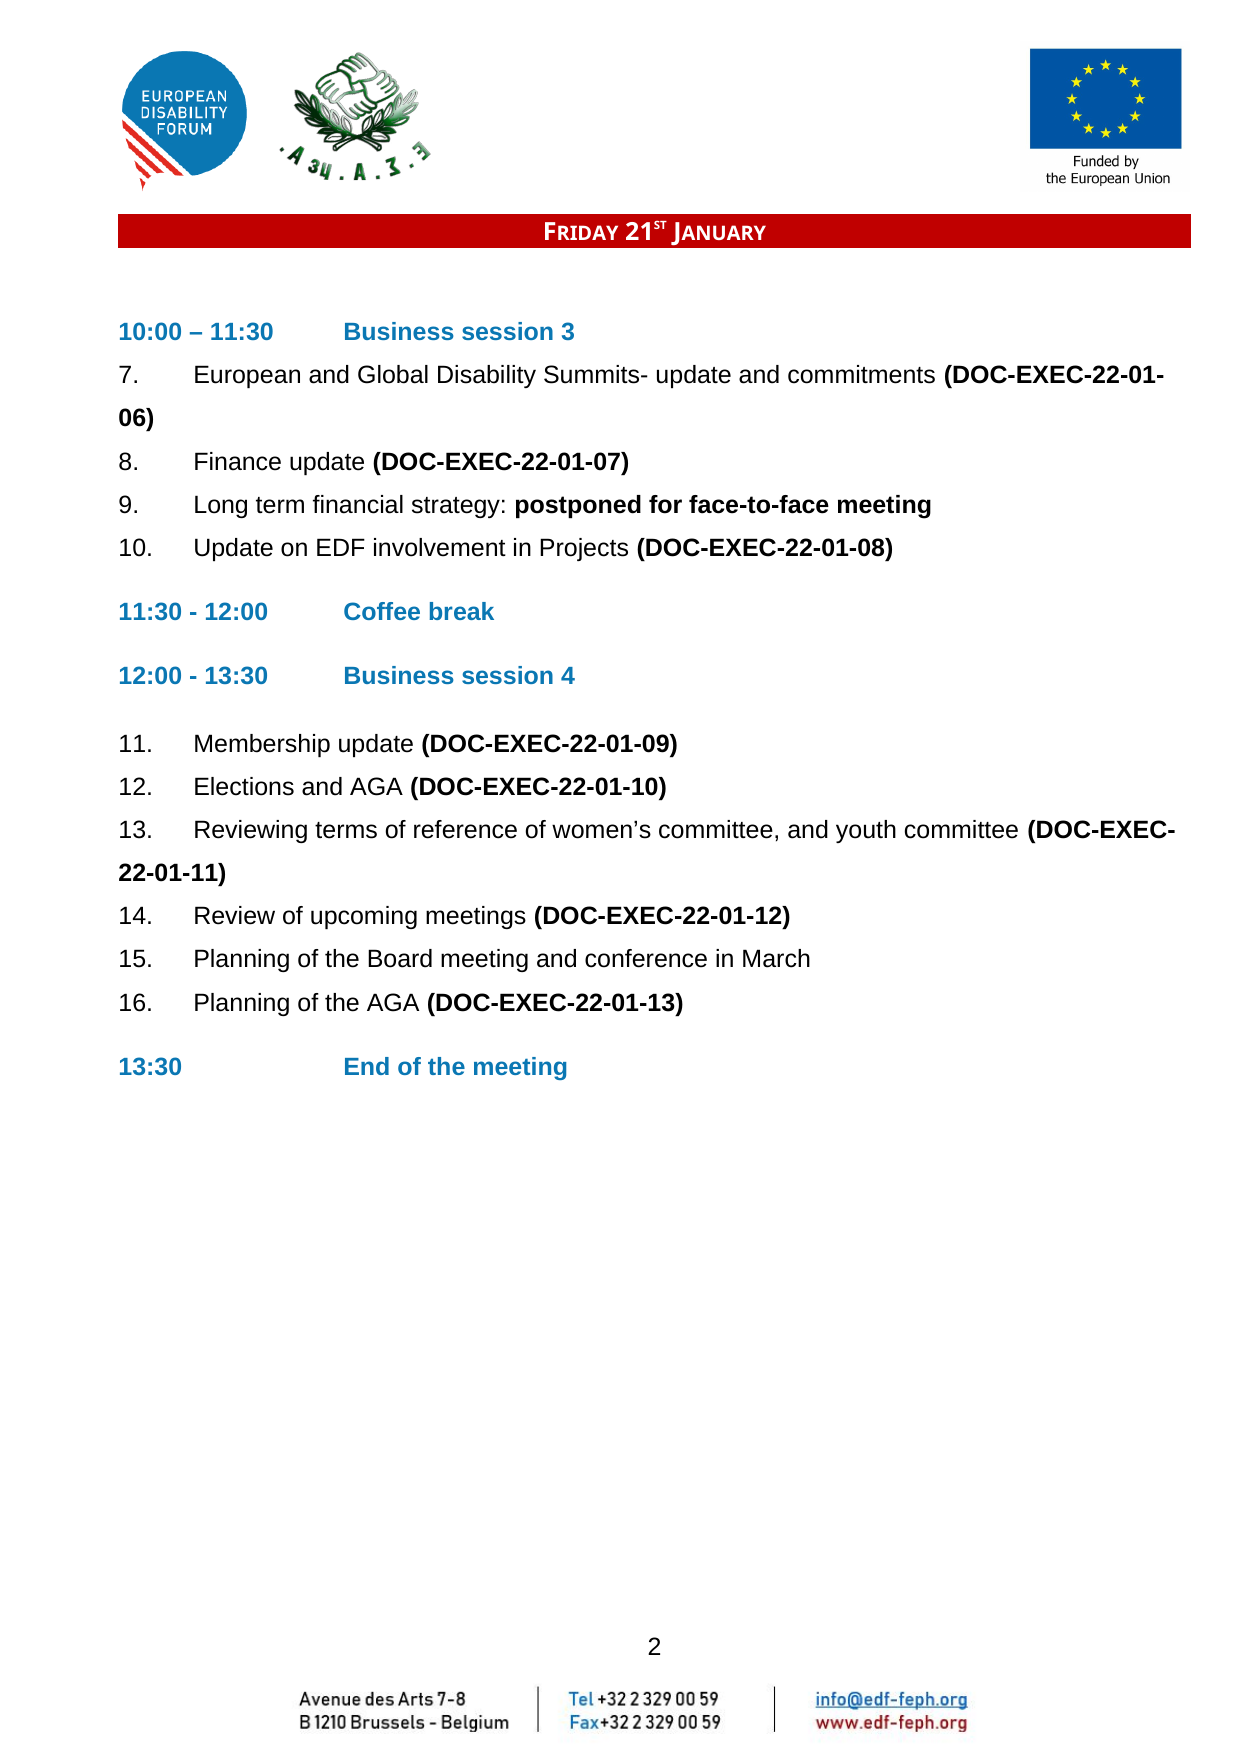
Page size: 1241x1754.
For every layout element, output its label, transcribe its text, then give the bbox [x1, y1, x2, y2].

list Reviewing terms of reference of women’s committee, and youth committee (DOC-EXEC-22-01-11) [118, 815, 1191, 887]
list Planning of the Board meeting and conference in March [118, 944, 1191, 973]
list Elections and AGA (DOC-EXEC-22-01-10) [118, 772, 1191, 801]
list Membership update (DOC-EXEC-22-01-09) [118, 729, 1191, 757]
list Planning of the AGA (DOC-EXEC-22-01-13) [118, 987, 1191, 1016]
list Update on EDF involvement in Projects (DOC-EXEC-22-01-08) [118, 533, 1191, 561]
picture [1020, 41, 1191, 192]
list Long term financial strategy: postponed for face-to-face meeting [118, 489, 1191, 518]
subtitle 12:00 - 13:30 Business session 4 [118, 661, 1191, 689]
subtitle 10:00 – 11:30 Business session 3 [118, 317, 1191, 346]
list Finance update (DOC-EXEC-22-01-07) [118, 446, 1191, 475]
picture [119, 48, 249, 192]
subtitle 13:30 End of the meeting [118, 1051, 1191, 1080]
picture [278, 48, 432, 180]
subtitle 11:30 - 12:00 Coffee break [118, 597, 1191, 625]
list Review of upcoming meetings (DOC-EXEC-22-01-12) [118, 901, 1191, 930]
subtitle Friday 21st January [118, 214, 1191, 248]
list European and Global Disability Summits- update and commitments (DOC-EXEC-22-01-06) [118, 360, 1191, 432]
picture [275, 1675, 998, 1754]
